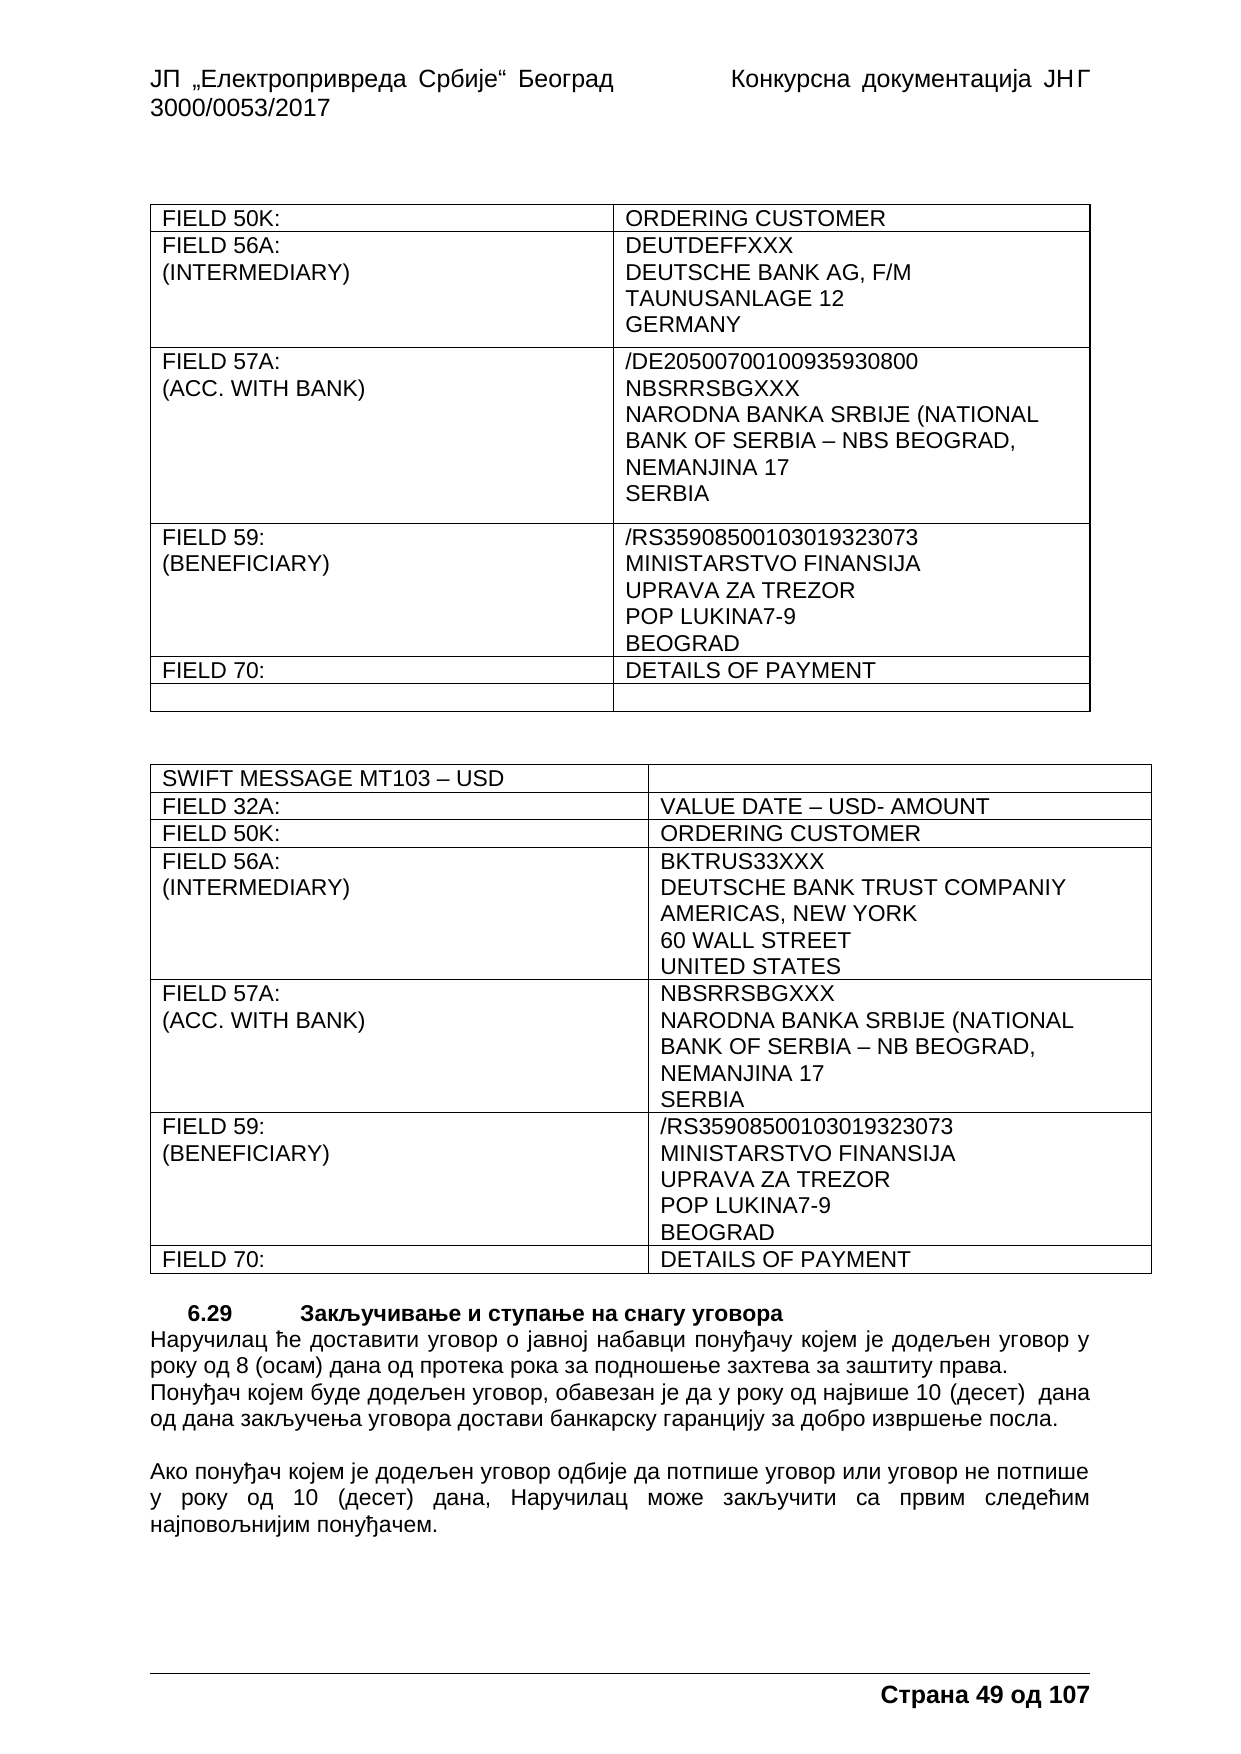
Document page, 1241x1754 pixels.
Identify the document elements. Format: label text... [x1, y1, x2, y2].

table_cell FIELD 70: [151, 1246, 648, 1272]
table_cell DETAILS OF PAYMENT [614, 657, 1089, 683]
text Ако понуђач којем је додељен уговор одбије да потпише уговор или уговор не потпише у року од 10 (десет) дана, Наручилац може закључити са првим следећим најповољнијим понуђачем. [150, 1458, 1090, 1537]
table_cell [151, 684, 613, 711]
table_header SWIFT MESSAGE MT103 – USD [151, 765, 648, 792]
table_cell NBSRRSBGXXX NARODNA BANKA SRBIJE (NATIONAL BANK OF SERBIA – NB BEOGRAD, NEMANJINA 17 SERBIA [649, 980, 1151, 1112]
table_cell VALUE DATE – USD- AMOUNT [649, 793, 1151, 819]
table_cell FIELD 50K: [151, 820, 648, 847]
table_cell FIELD 57A: (ACC. WITH BANK) [151, 348, 613, 523]
table_cell ORDERING CUSTOMER [649, 820, 1151, 847]
table_cell FIELD 59: (BENEFICIARY) [151, 1113, 648, 1245]
table_cell FIELD 50K: [151, 205, 613, 231]
list Закључивање и ступање на снагу уговора [187, 1300, 1090, 1326]
table_cell FIELD 56A: (INTERMEDIARY) [151, 848, 648, 979]
table_cell /RS35908500103019323073 MINISTARSTVO FINANSIJA UPRAVA ZA TREZOR POP LUKINA7-9 BEOGRAD [614, 524, 1089, 656]
table_cell FIELD 59: (BENEFICIARY) [151, 524, 613, 656]
table_header [649, 765, 1151, 792]
table_cell DEUTDEFFXXX DEUTSCHE BANK AG, F/M TAUNUSANLAGE 12 GERMANY [614, 232, 1089, 347]
table_cell /RS35908500103019323073 MINISTARSTVO FINANSIJA UPRAVA ZA TREZOR POP LUKINA7-9 BEOGRAD [649, 1113, 1151, 1245]
text Понуђач којем буде додељен уговор, обавезан је да у року од највише 10 (десет) дана од дана закључења уговора достави банкарску гаранцију за добро извршење посла. [150, 1379, 1090, 1432]
table_cell FIELD 32A: [151, 793, 648, 819]
table_cell FIELD 57A: (ACC. WITH BANK) [151, 980, 648, 1112]
table_cell FIELD 56A: (INTERMEDIARY) [151, 232, 613, 347]
table_cell FIELD 70: [151, 657, 613, 683]
table_cell [614, 684, 1089, 711]
text Наручилац ће доставити уговор о јавној набавци понуђачу којем је додељен уговор у року од 8 (осам) дана од протека рока за подношење захтева за заштиту права. [150, 1326, 1090, 1379]
table_cell DETAILS OF PAYMENT [649, 1246, 1151, 1272]
table_cell ORDERING CUSTOMER [614, 205, 1089, 231]
table_cell /DE20500700100935930800 NBSRRSBGXXX NARODNA BANKA SRBIJE (NATIONAL BANK OF SERBIA – NBS BEOGRAD, NEMANJINA 17 SERBIA [614, 348, 1089, 523]
table_cell BKTRUS33XXX DEUTSCHE BANK TRUST COMPANIY AMERICAS, NEW YORK 60 WALL STREET UNITED STATES [649, 848, 1151, 979]
